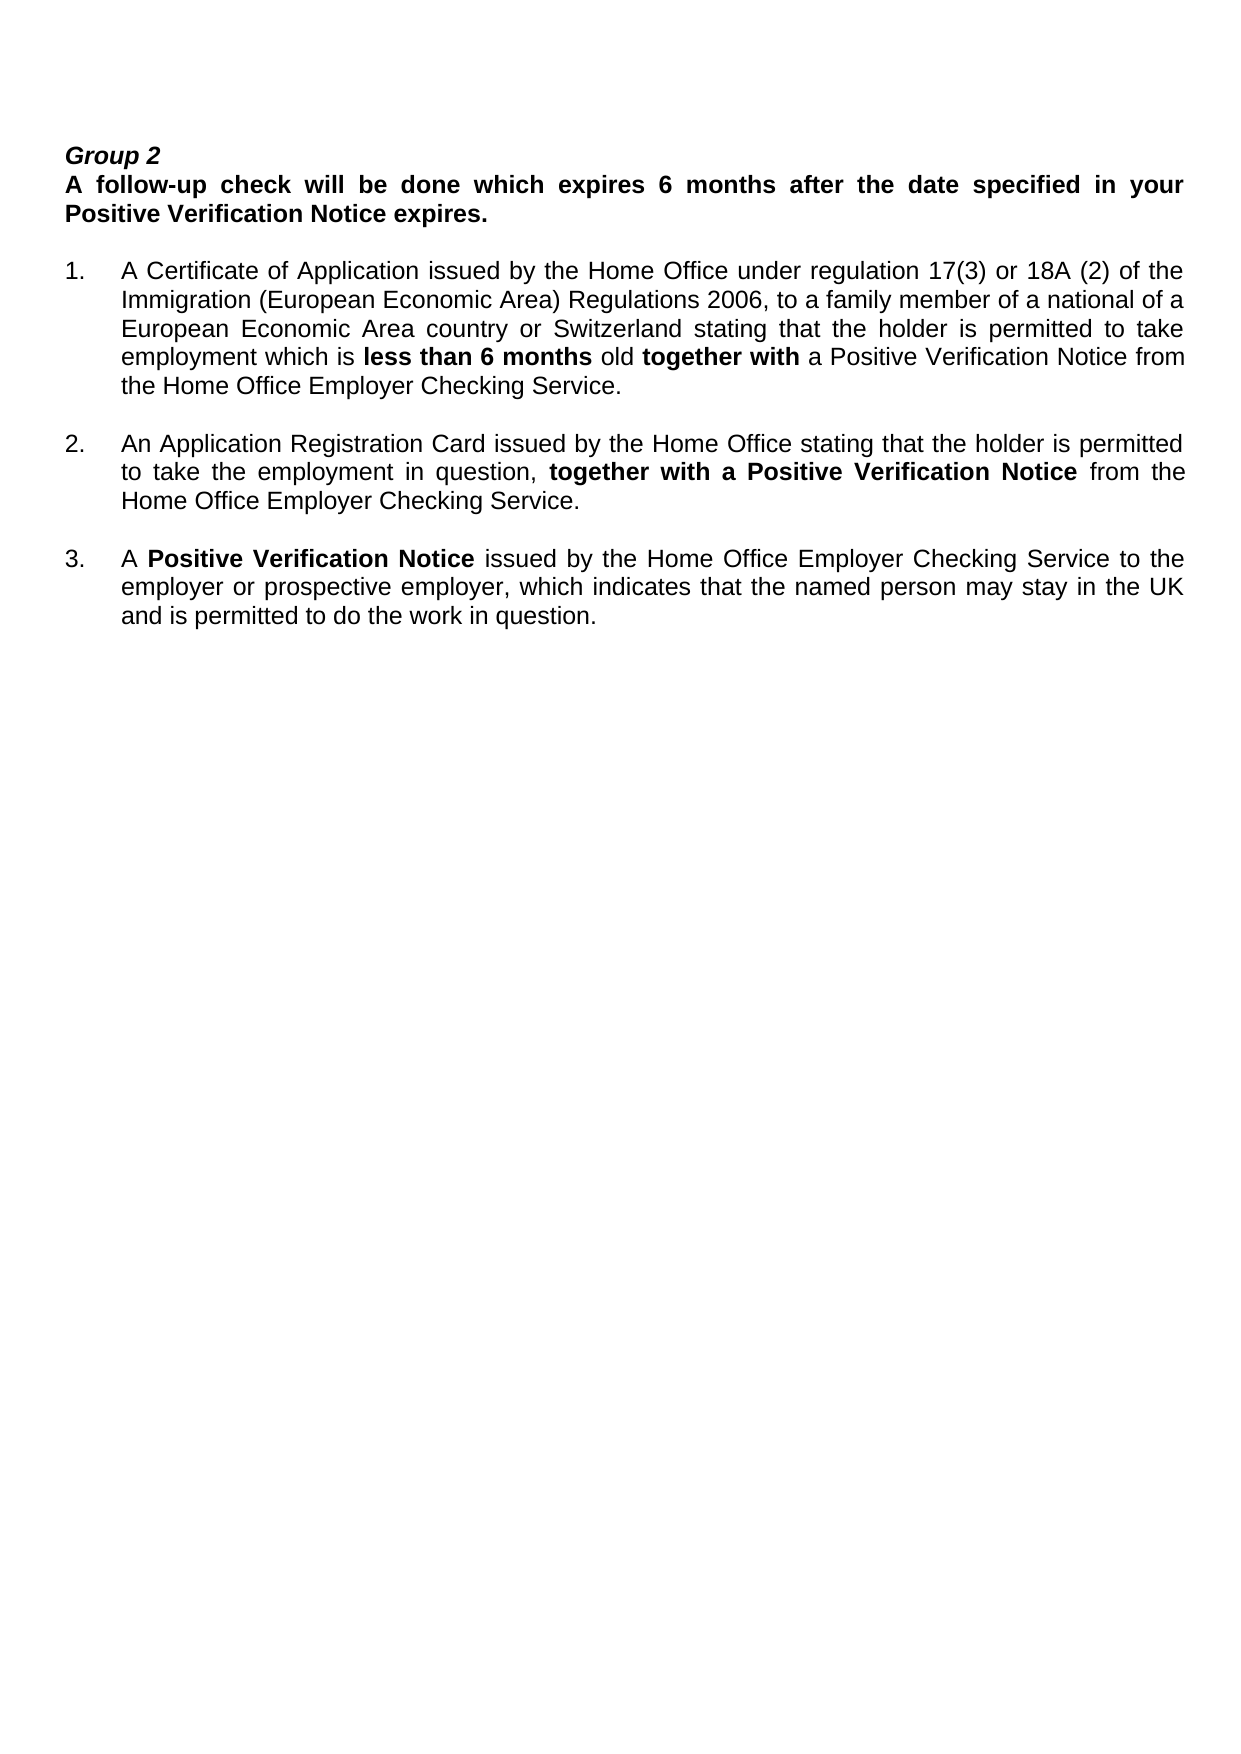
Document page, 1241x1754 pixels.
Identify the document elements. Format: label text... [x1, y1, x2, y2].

list An Application Registration Card issued by the Home Office stating that the holder is permitted to take the employment in question, together with a Positive Verification Notice from the Home Office Employer Checking Service. [64, 428, 1186, 515]
list A Positive Verification Notice issued by the Home Office Employer Checking Service to the employer or prospective employer, which indicates that the named person may stay in the UK and is permitted to do the work in question. [64, 543, 1186, 630]
text A follow-up check will be done which expires 6 months after the date specified in your Positive Verification Notice expires. [64, 170, 1186, 227]
list A Certificate of Application issued by the Home Office under regulation 17(3) or 18A (2) of the Immigration (European Economic Area) Regulations 2006, to a family member of a national of a European Economic Area country or Switzerland stating that the holder is permitted to take employment which is less than 6 months old together with a Positive Verification Notice from the Home Office Employer Checking Service. [64, 256, 1186, 400]
text Group 2 [64, 141, 1186, 170]
